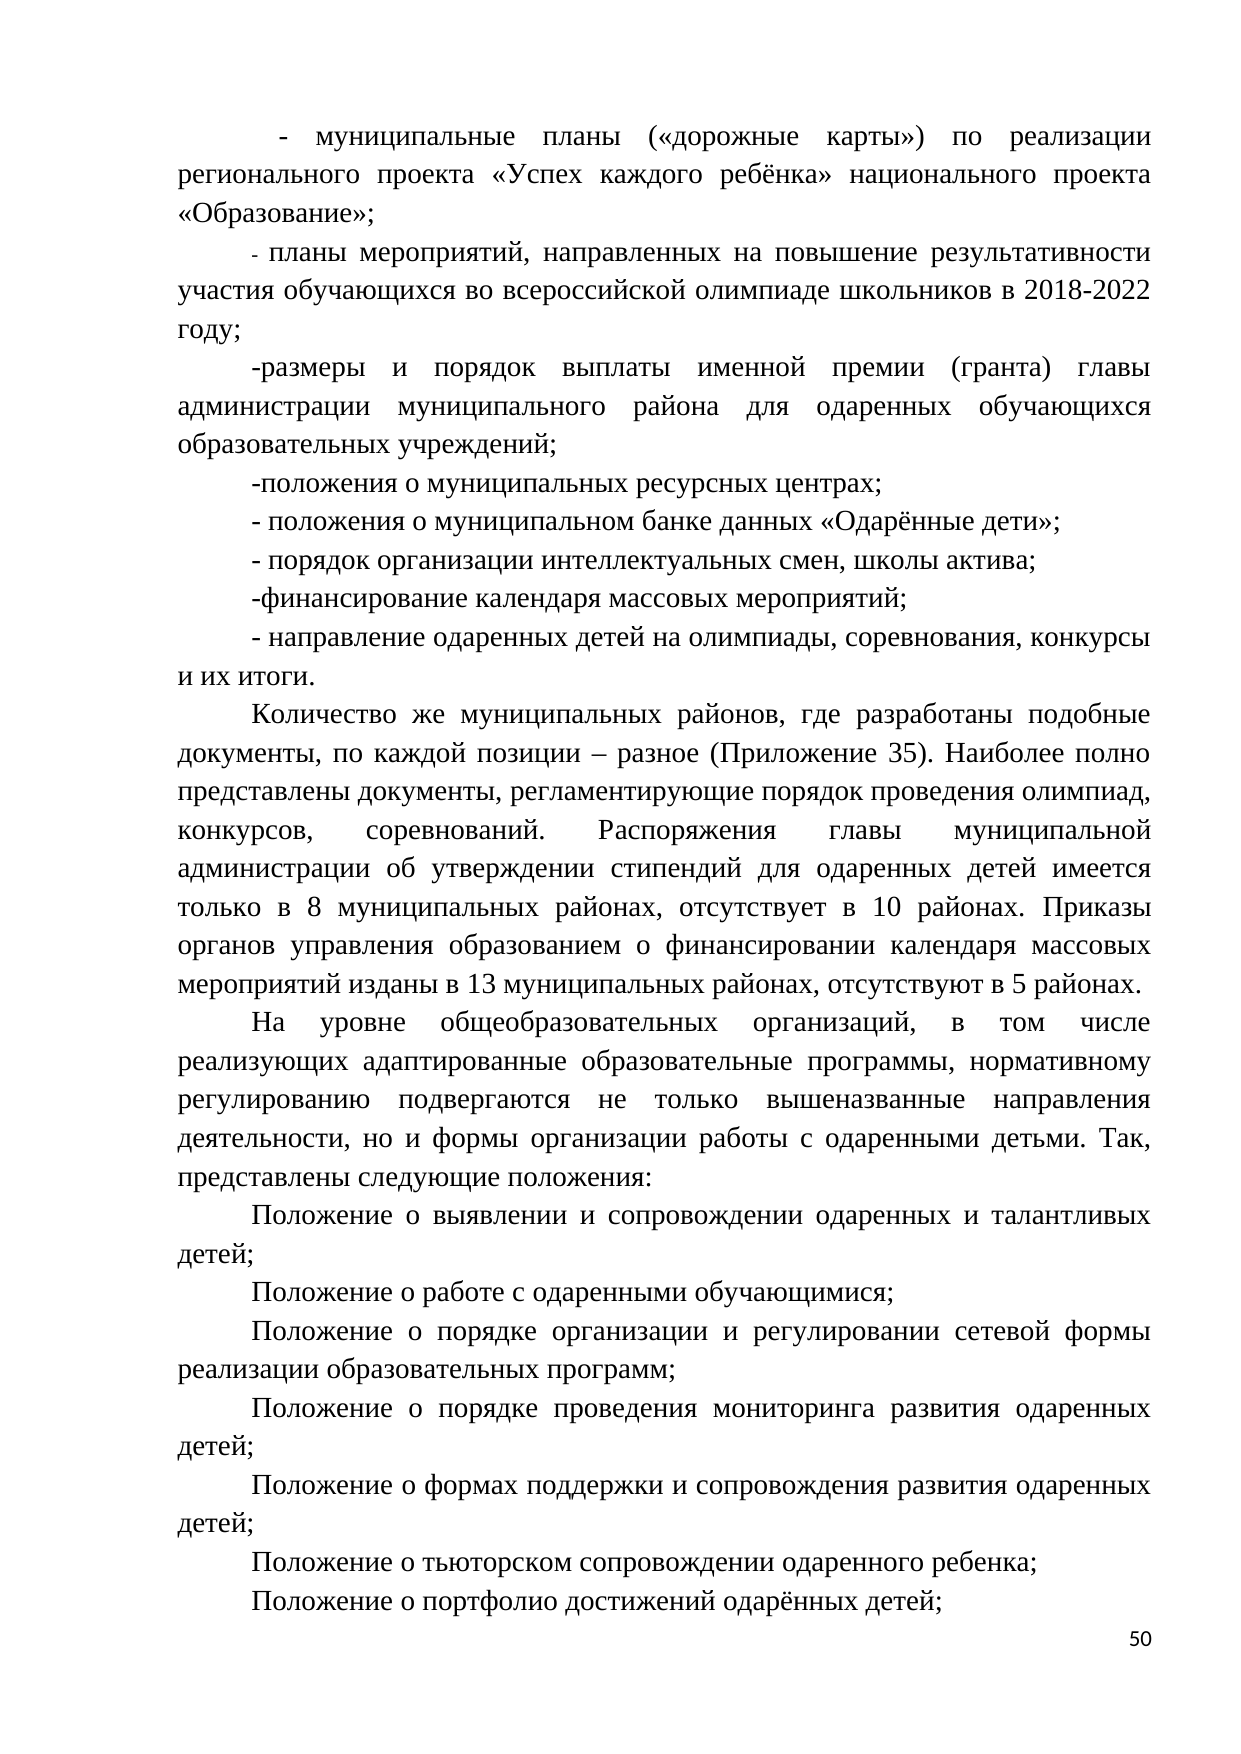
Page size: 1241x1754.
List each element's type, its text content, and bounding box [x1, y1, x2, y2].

text -финансирование календаря массовых мероприятий; [177, 581, 1152, 614]
text На уровне общеобразовательных организаций, в том числе реализующих адаптированные образовательные программы, нормативному регулированию подвергаются не только вышеназванные направления деятельности, но и формы организации работы с одаренными детьми. Так, представлены следующие положения: [177, 1004, 1152, 1192]
text Положение о портфолио достижений одарённых детей; [177, 1583, 1152, 1616]
text -положения о муниципальных ресурсных центрах; [177, 465, 1152, 498]
text Положение о тьюторском сопровождении одаренного ребенка; [177, 1544, 1152, 1578]
text - планы мероприятий, направленных на повышение результативности участия обучающихся во всероссийской олимпиаде школьников в 2018-2022 году; [177, 234, 1152, 344]
text - направление одаренных детей на олимпиады, соревнования, конкурсы и их итоги. [177, 619, 1152, 691]
text Положение о порядке проведения мониторинга развития одаренных детей; [177, 1390, 1152, 1462]
text -размеры и порядок выплаты именной премии (гранта) главы администрации муниципального района для одаренных обучающихся образовательных учреждений; [177, 349, 1152, 460]
text - муниципальные планы («дорожные карты») по реализации регионального проекта «Успех каждого ребёнка» национального проекта «Образование»; [177, 118, 1152, 229]
text Положение о выявлении и сопровождении одаренных и талантливых детей; [177, 1197, 1152, 1269]
text Положение о формах поддержки и сопровождения развития одаренных детей; [177, 1467, 1152, 1539]
text - порядок организации интеллектуальных смен, школы актива; [177, 542, 1152, 576]
text Количество же муниципальных районов, где разработаны подобные документы, по каждой позиции – разное (Приложение 35). Наиболее полно представлены документы, регламентирующие порядок проведения олимпиад, конкурсов, соревнований. Распоряжения главы муниципальной администрации об утверждении стипендий для одаренных детей имеется только в 8 муниципальных районах, отсутствует в 10 районах. Приказы органов управления образованием о финансировании календаря массовых мероприятий изданы в 13 муниципальных районах, отсутствуют в 5 районах. [177, 696, 1152, 999]
text Положение о порядке организации и регулировании сетевой формы реализации образовательных программ; [177, 1313, 1152, 1385]
text Положение о работе с одаренными обучающимися; [177, 1274, 1152, 1308]
text - положения о муниципальном банке данных «Одарённые дети»; [177, 503, 1152, 537]
